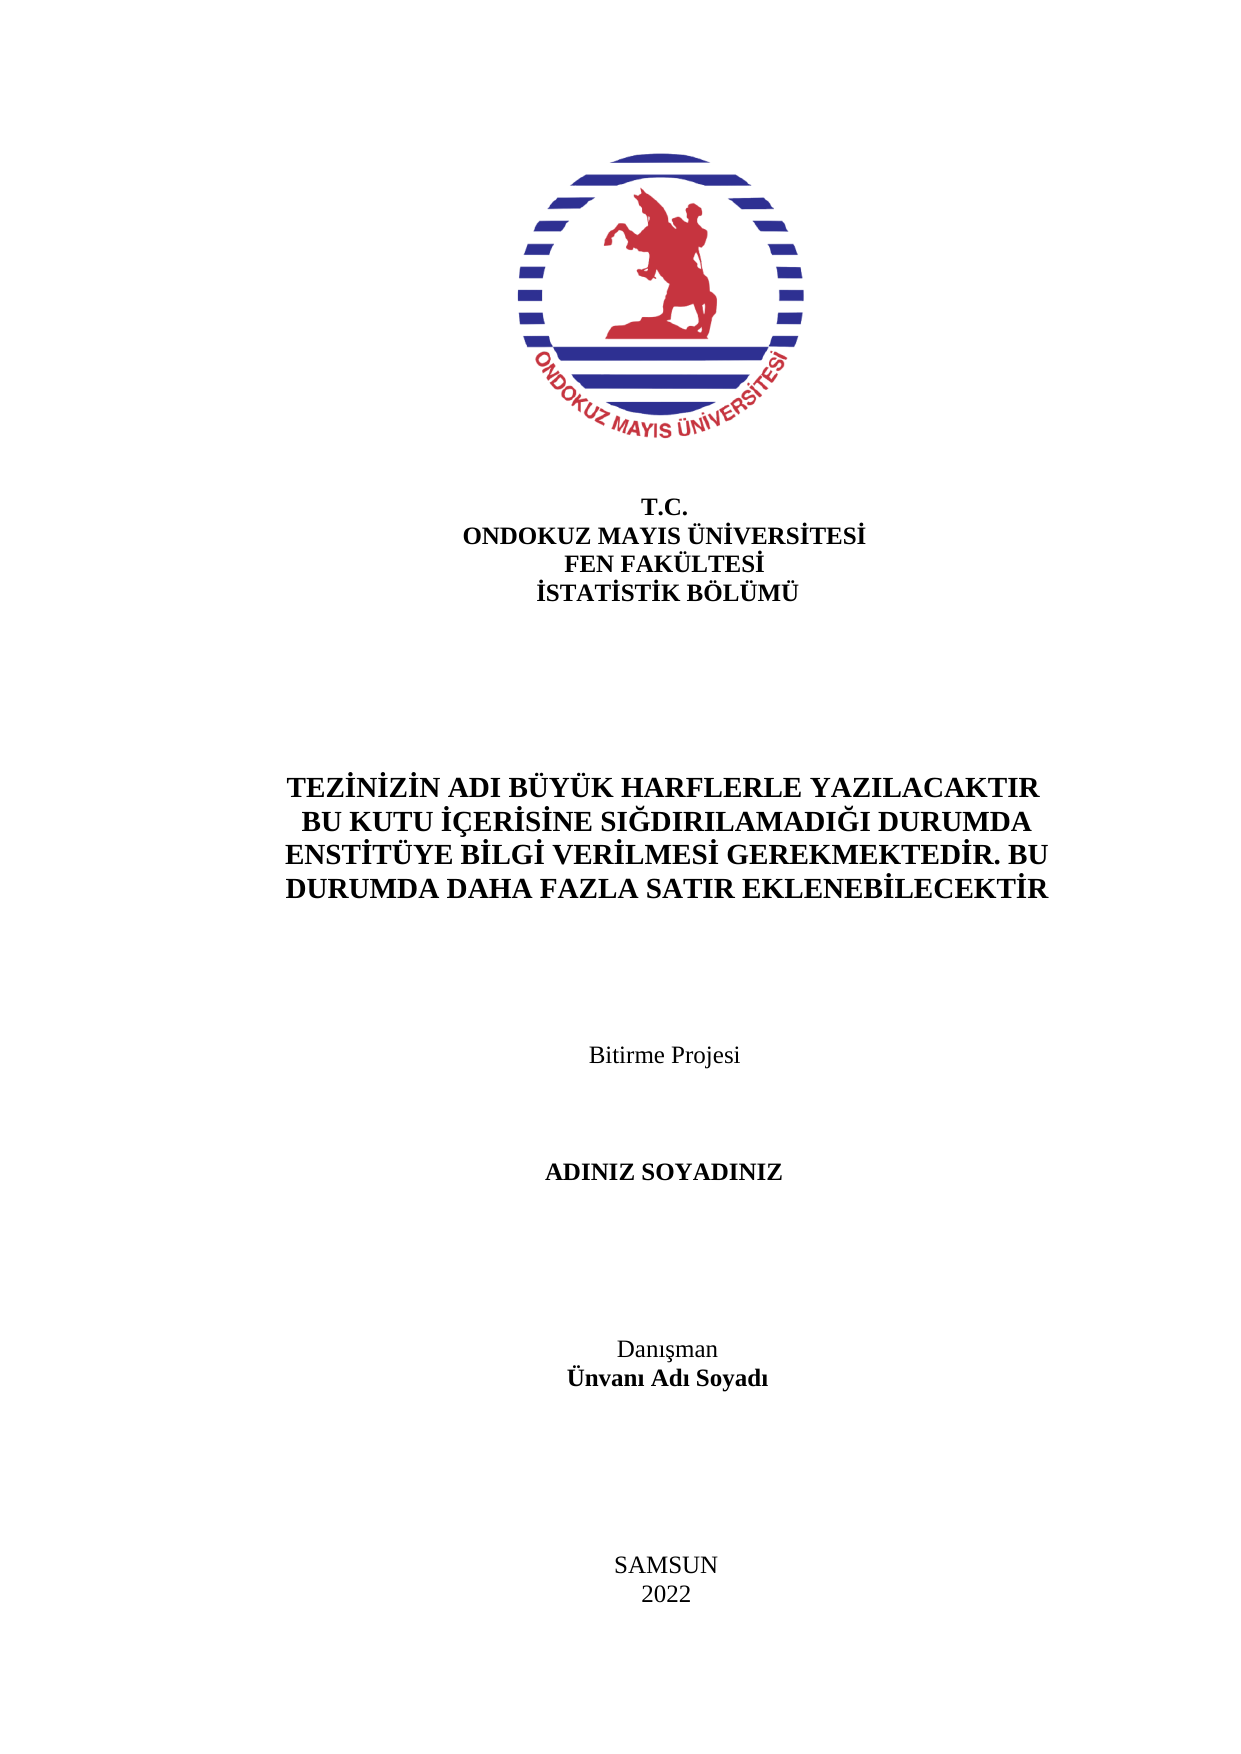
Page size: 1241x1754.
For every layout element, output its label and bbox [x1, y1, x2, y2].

picture [512, 147, 808, 443]
